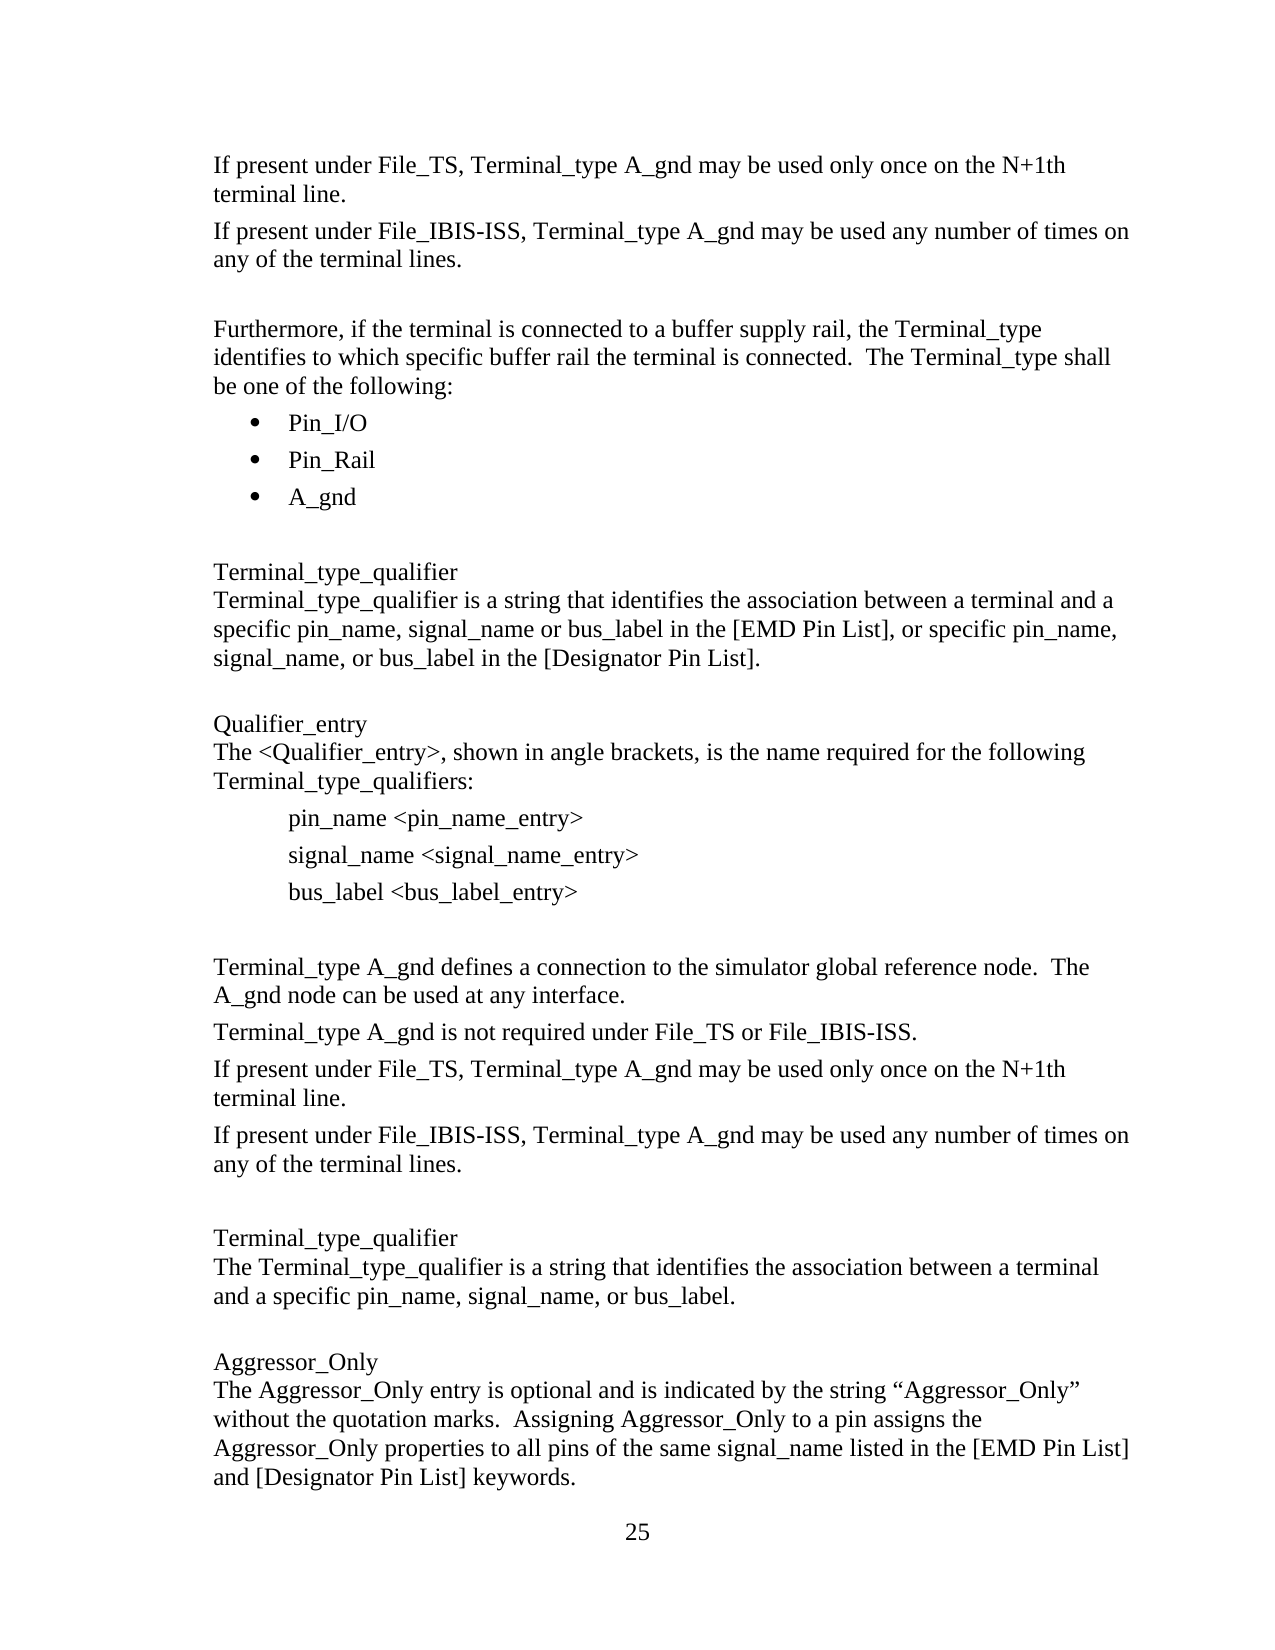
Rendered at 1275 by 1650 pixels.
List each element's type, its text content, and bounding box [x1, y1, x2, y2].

text If present under File_IBIS-ISS, Terminal_type A_gnd may be used any number of times on any of the terminal lines. [213, 1120, 1137, 1178]
text signal_name <signal_name_entry> [288, 840, 1137, 869]
text Aggressor_Only The Aggressor_Only entry is optional and is indicated by the string “Aggressor_Only” without the quotation marks. Assigning Aggressor_Only to a pin assigns the Aggressor_Only properties to all pins of the same signal_name listed in the [EMD Pin List] and [Designator Pin List] keywords. [213, 1347, 1137, 1490]
list Pin_I/O [251, 408, 1137, 437]
text Terminal_type A_gnd defines a connection to the simulator global reference node. The A_gnd node can be used at any interface. [213, 952, 1137, 1009]
text If present under File_TS, Terminal_type A_gnd may be used only once on the N+1th terminal line. [213, 1054, 1137, 1112]
text bus_label <bus_label_entry> [288, 877, 1137, 906]
text Terminal_type A_gnd is not required under File_TS or File_IBIS-ISS. [213, 1017, 1137, 1046]
list Pin_Rail [251, 445, 1137, 474]
text Terminal_type_qualifier The Terminal_type_qualifier is a string that identifies the association between a terminal and a specific pin_name, signal_name, or bus_label. [213, 1223, 1137, 1309]
text Qualifier_entry The <Qualifier_entry>, shown in angle brackets, is the name required for the following Terminal_type_qualifiers: [213, 709, 1137, 795]
text Terminal_type_qualifier Terminal_type_qualifier is a string that identifies the association between a terminal and a specific pin_name, signal_name or bus_label in the [EMD Pin List], or specific pin_name, signal_name, or bus_label in the [Designator Pin List]. [213, 557, 1137, 672]
list A_gnd [251, 482, 1137, 511]
text If present under File_IBIS-ISS, Terminal_type A_gnd may be used any number of times on any of the terminal lines. [213, 216, 1137, 273]
text Furthermore, if the terminal is connected to a buffer supply rail, the Terminal_type identifies to which specific buffer rail the terminal is connected. The Terminal_type shall be one of the following: [213, 314, 1137, 400]
text If present under File_TS, Terminal_type A_gnd may be used only once on the N+1th terminal line. [213, 150, 1137, 207]
text pin_name <pin_name_entry> [288, 803, 1137, 832]
